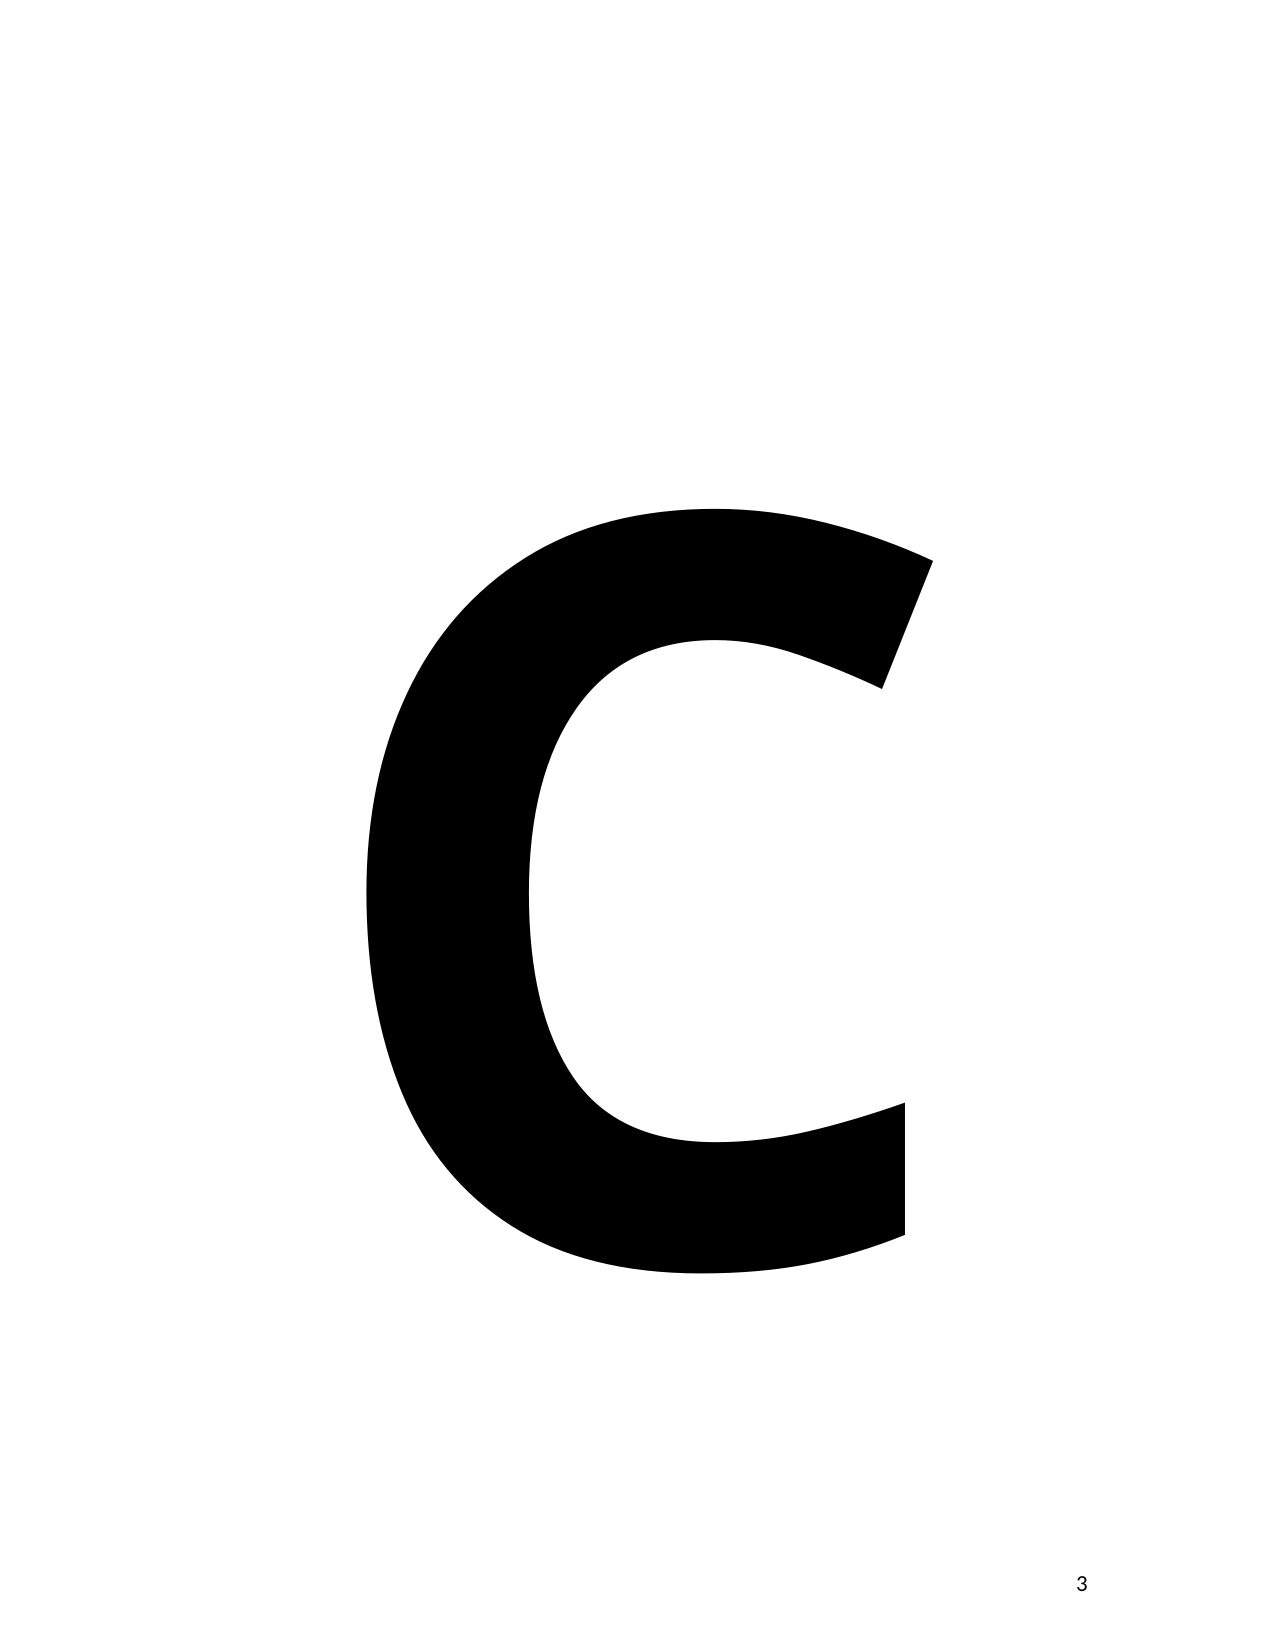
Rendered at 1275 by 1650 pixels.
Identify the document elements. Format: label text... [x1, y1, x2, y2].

text C [112, 150, 1162, 1566]
